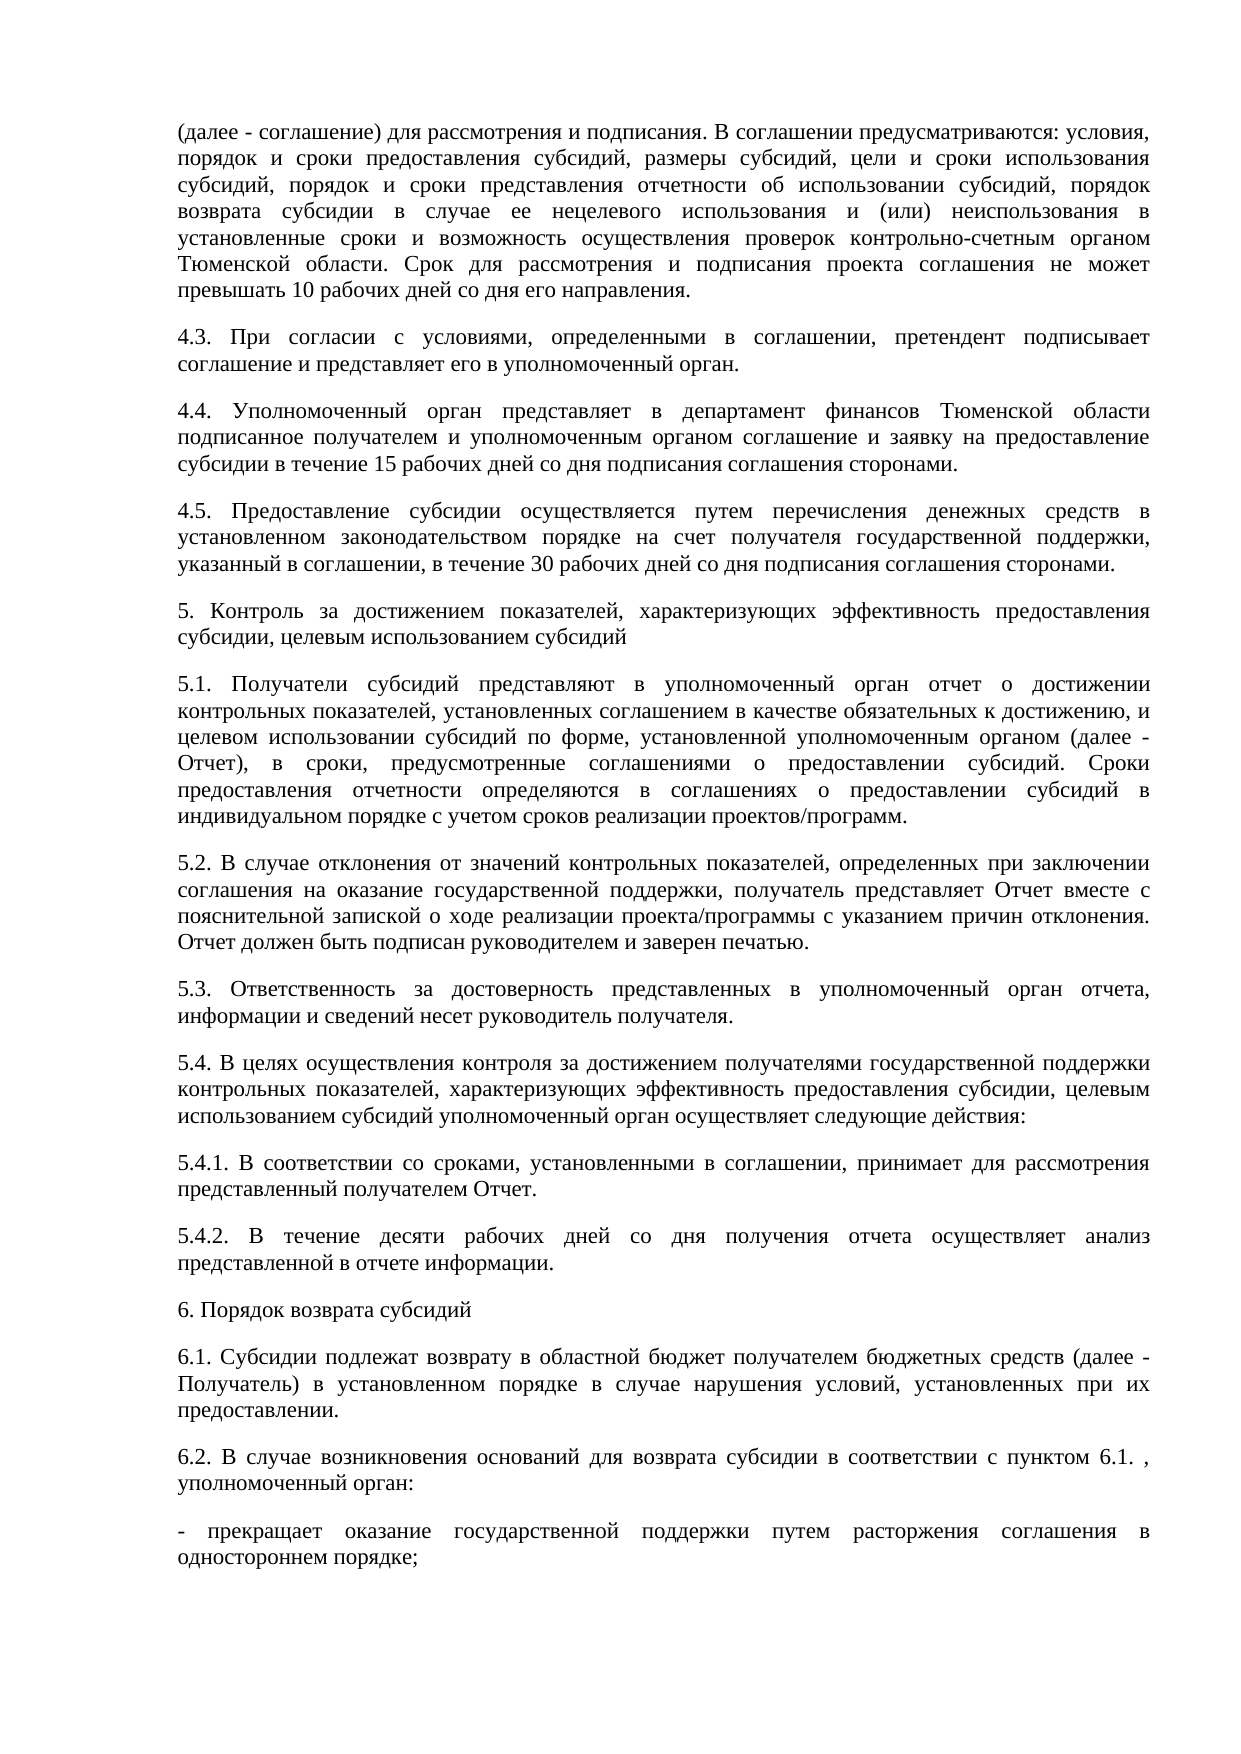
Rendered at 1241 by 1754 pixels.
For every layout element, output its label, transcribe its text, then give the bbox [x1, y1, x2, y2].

text 6.2. В случае возникновения оснований для возврата субсидии в соответствии с пунктом 6.1. , уполномоченный орган: [177, 1443, 1152, 1496]
text 5.4.2. В течение десяти рабочих дней со дня получения отчета осуществляет анализ представленной в отчете информации. [177, 1222, 1152, 1275]
text 5.2. В случае отклонения от значений контрольных показателей, определенных при заключении соглашения на оказание государственной поддержки, получатель представляет Отчет вместе с пояснительной запиской о ходе реализации проекта/программы с указанием причин отклонения. Отчет должен быть подписан руководителем и заверен печатью. [177, 849, 1152, 955]
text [177, 118, 1152, 303]
text 4.5. Предоставление субсидии осуществляется путем перечисления денежных средств в установленном законодательством порядке на счет получателя государственной поддержки, указанный в соглашении, в течение 30 рабочих дней со дня подписания соглашения сторонами. [177, 497, 1152, 576]
text - прекращает оказание государственной поддержки путем расторжения соглашения в одностороннем порядке; [177, 1517, 1152, 1569]
text 6.1. Субсидии подлежат возврату в областной бюджет получателем бюджетных средств (далее - Получатель) в установленном порядке в случае нарушения условий, установленных при их предоставлении. [177, 1343, 1152, 1422]
text 5.3. Ответственность за достоверность представленных в уполномоченный орган отчета, информации и сведений несет руководитель получателя. [177, 976, 1152, 1028]
text 5. Контроль за достижением показателей, характеризующих эффективность предоставления субсидии, целевым использованием субсидий [177, 597, 1152, 649]
text 4.3. При согласии с условиями, определенными в соглашении, претендент подписывает соглашение и представляет его в уполномоченный орган. [177, 323, 1152, 376]
text 5.1. Получатели субсидий представляют в уполномоченный орган отчет о достижении контрольных показателей, установленных соглашением в качестве обязательных к достижению, и целевом использовании субсидий по форме, установленной уполномоченным органом (далее - Отчет), в сроки, предусмотренные соглашениями о предоставлении субсидий. Сроки предоставления отчетности определяются в соглашениях о предоставлении субсидий в индивидуальном порядке с учетом сроков реализации проектов/программ. [177, 670, 1152, 828]
text 6. Порядок возврата субсидий [177, 1296, 1152, 1322]
text 5.4. В целях осуществления контроля за достижением получателями государственной поддержки контрольных показателей, характеризующих эффективность предоставления субсидии, целевым использованием субсидий уполномоченный орган осуществляет следующие действия: [177, 1049, 1152, 1128]
text 4.4. Уполномоченный орган представляет в департамент финансов Тюменской области подписанное получателем и уполномоченным органом соглашение и заявку на предоставление субсидии в течение 15 рабочих дней со дня подписания соглашения сторонами. [177, 397, 1152, 476]
text 5.4.1. В соответствии со сроками, установленными в соглашении, принимает для рассмотрения представленный получателем Отчет. [177, 1149, 1152, 1202]
